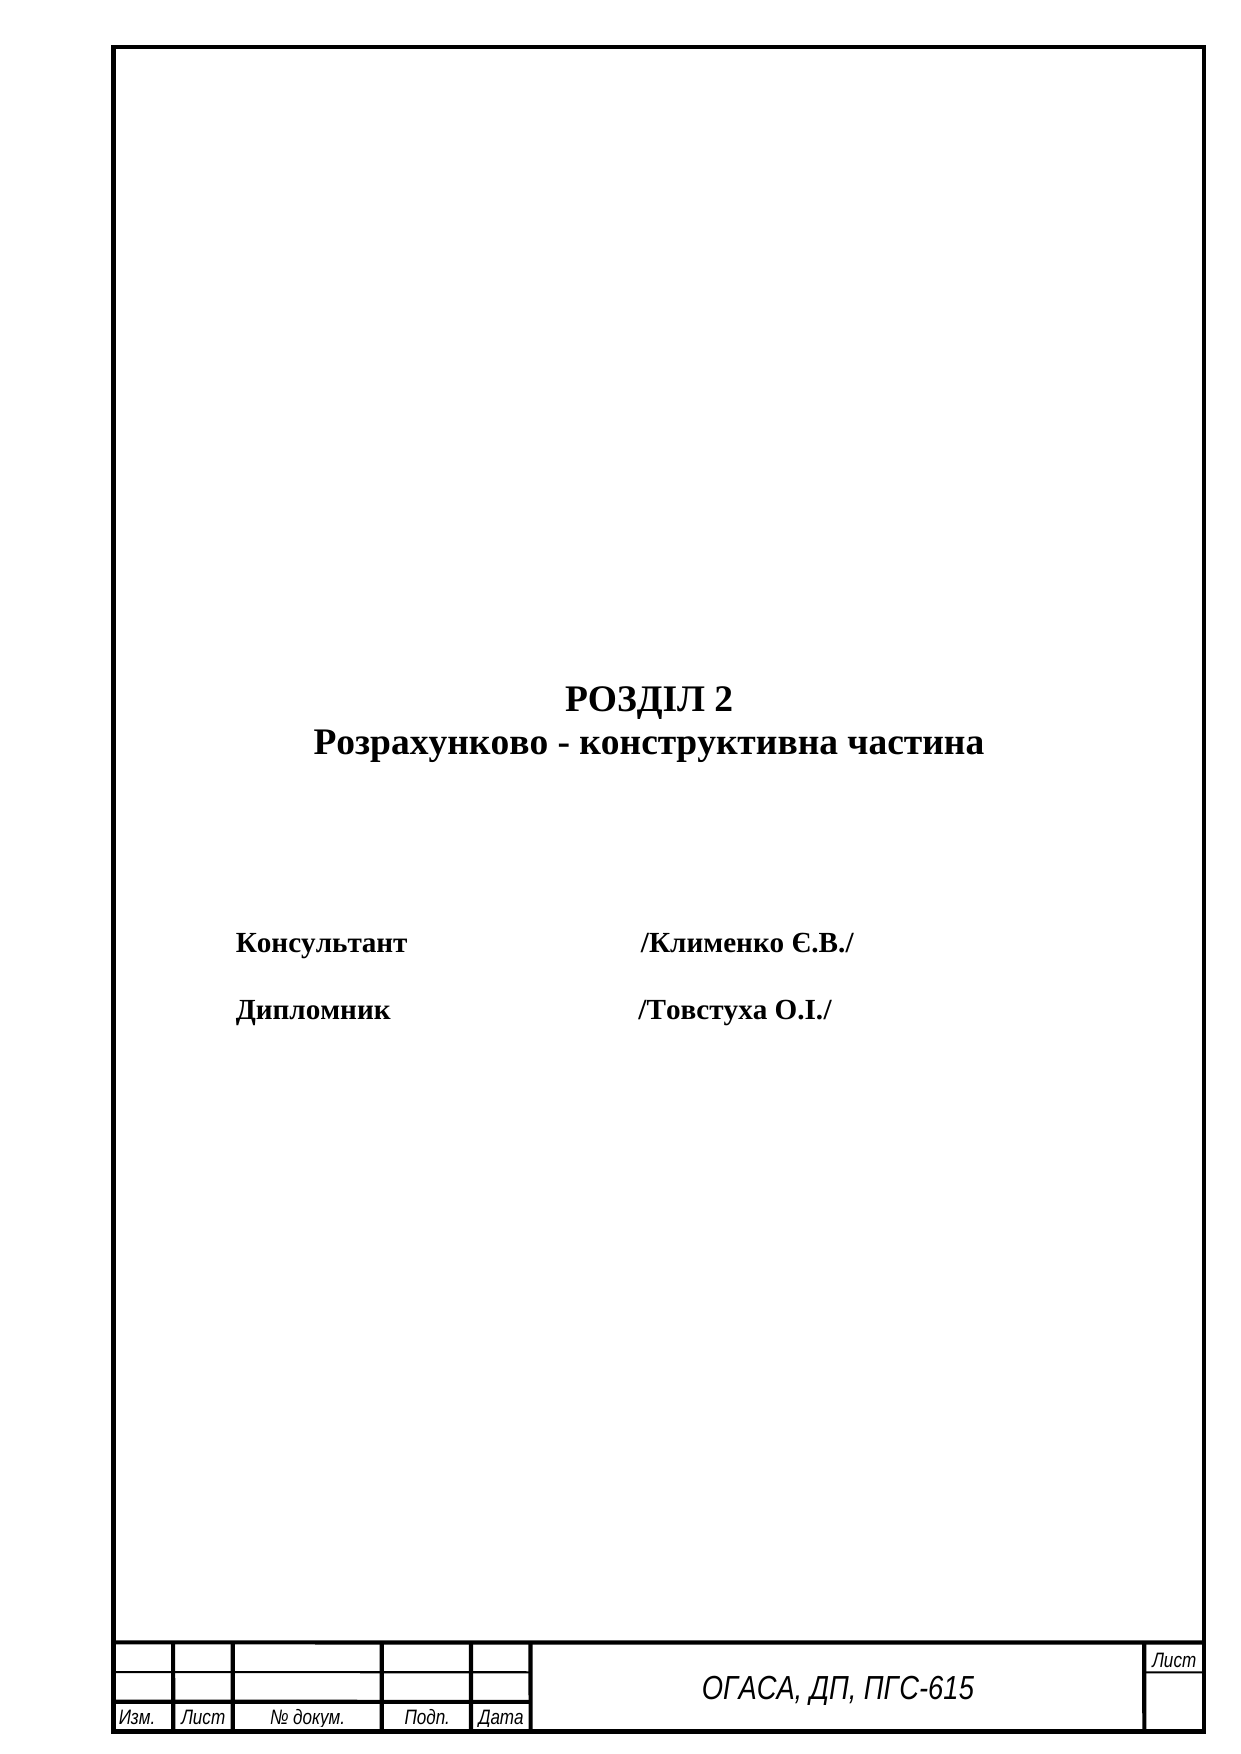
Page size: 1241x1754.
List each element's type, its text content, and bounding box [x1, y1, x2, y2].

text Розрахунково - конструктивна частина [177, 719, 1120, 762]
text Дипломник /Товстуха О.І./ [177, 992, 1120, 1026]
text РОЗДІЛ 2 [177, 676, 1120, 719]
text Консультант /Клименко Є.В./ [177, 925, 1120, 959]
